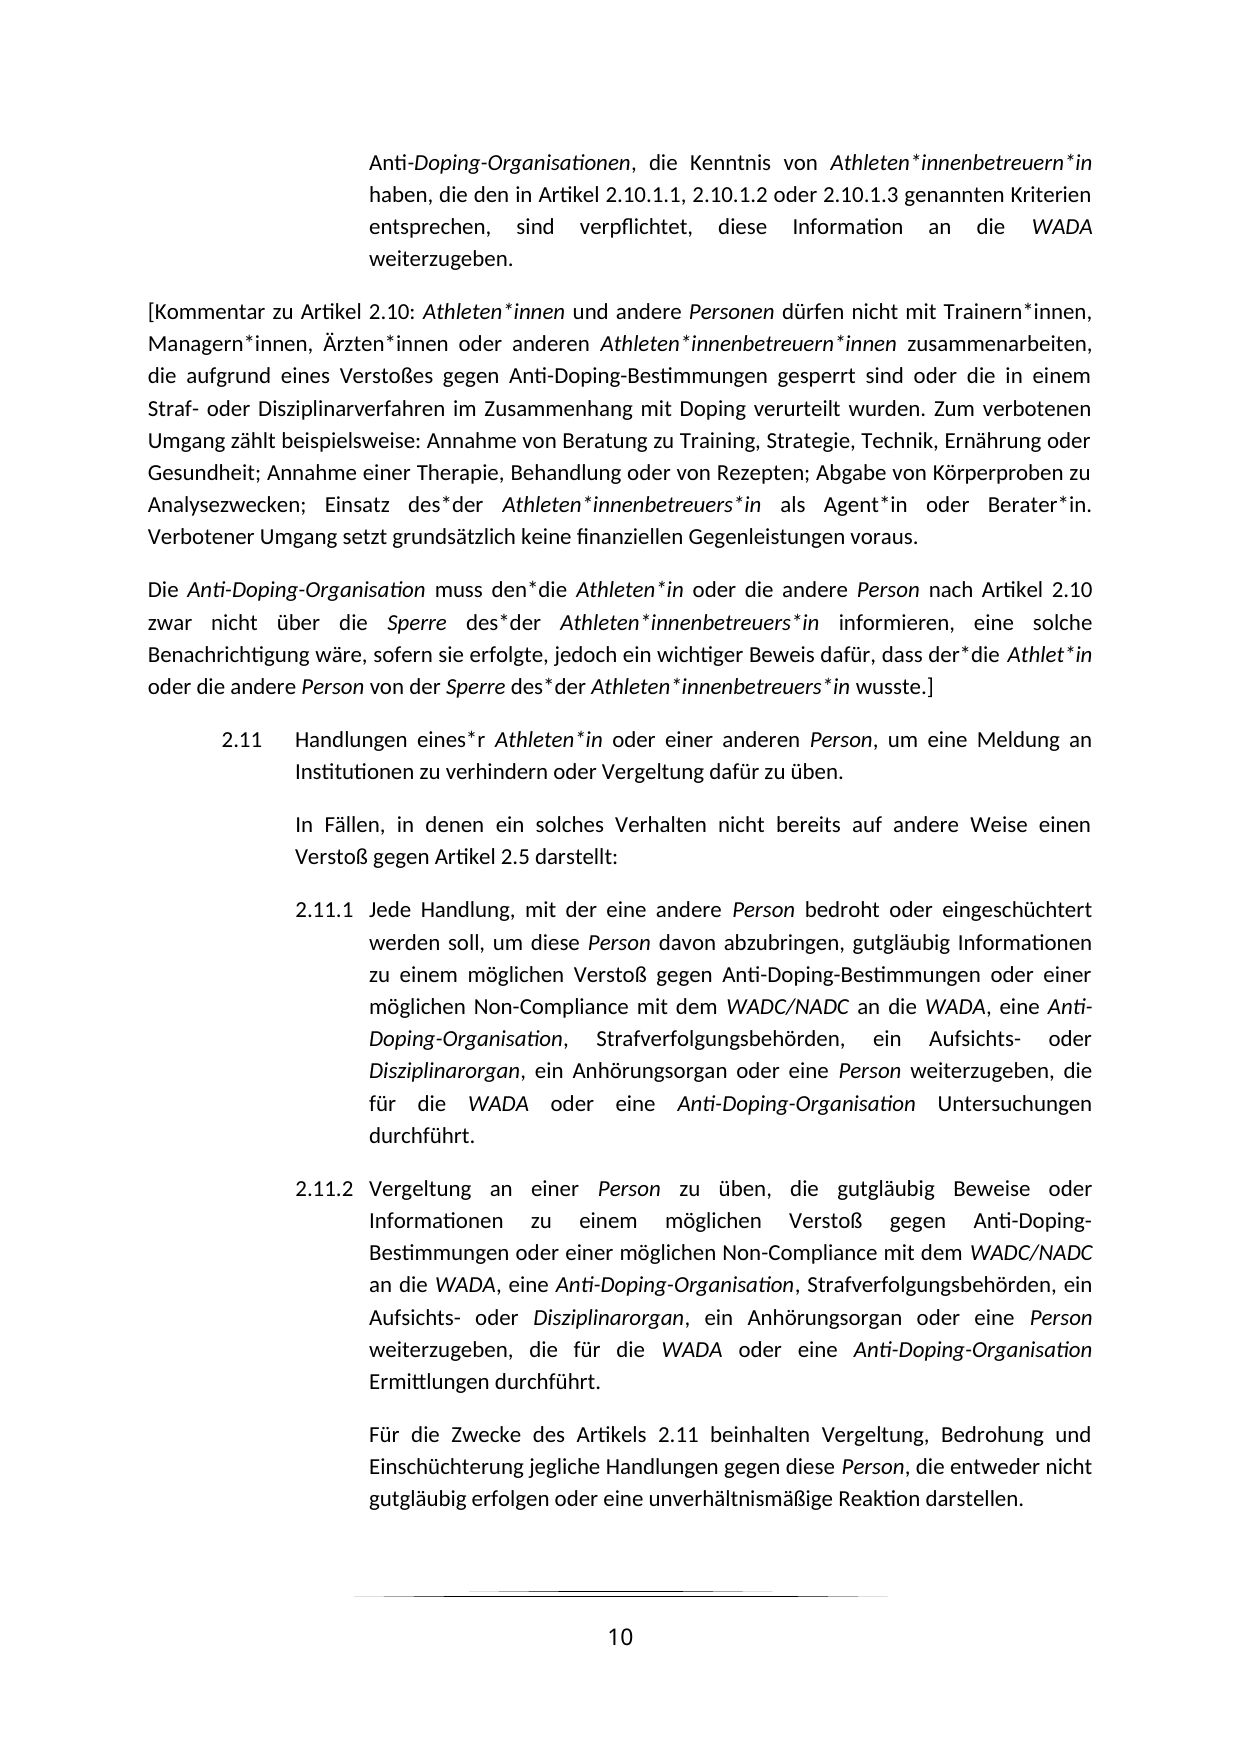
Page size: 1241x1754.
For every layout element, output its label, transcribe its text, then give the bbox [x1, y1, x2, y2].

text 2.11.2 Vergeltung an einer Person zu üben, die gutgläubig Beweise oder Informationen zu einem möglichen Verstoß gegen Anti-Doping-Bestimmungen oder einer möglichen Non-Compliance mit dem WADC/NADC an die WADA, eine Anti-Doping-Organisation, Strafverfolgungsbehörden, ein Aufsichts- oder Disziplinarorgan, ein Anhörungsorgan oder eine Person weiterzugeben, die für die WADA oder eine Anti-Doping-Organisation Ermittlungen durchführt. [295, 1174, 1093, 1395]
text 2.11.1 Jede Handlung, mit der eine andere Person bedroht oder eingeschüchtert werden soll, um diese Person davon abzubringen, gutgläubig Informationen zu einem möglichen Verstoß gegen Anti-Doping-Bestimmungen oder einer möglichen Non-Compliance mit dem WADC/NADC an die WADA, eine Anti-Doping-Organisation, Strafverfolgungsbehörden, ein Aufsichts- oder Disziplinarorgan, ein Anhörungsorgan oder eine Person weiterzugeben, die für die WADA oder eine Anti-Doping-Organisation Untersuchungen durchführt. [295, 896, 1093, 1149]
text [Kommentar zu Artikel 2.10: Athleten*innen und andere Personen dürfen nicht mit Trainern*innen, Managern*innen, Ärzten*innen oder anderen Athleten*innenbetreuern*innen zusammenarbeiten, die aufgrund eines Verstoßes gegen Anti-Doping-Bestimmungen gesperrt sind oder die in einem Straf- oder Disziplinarverfahren im Zusammenhang mit Doping verurteilt wurden. Zum verbotenen Umgang zählt beispielsweise: Annahme von Beratung zu Training, Strategie, Technik, Ernährung oder Gesundheit; Annahme einer Therapie, Behandlung oder von Rezepten; Abgabe von Körperproben zu Analysezwecken; Einsatz des*der Athleten*innenbetreuers*in als Agent*in oder Berater*in. Verbotener Umgang setzt grundsätzlich keine finanziellen Gegenleistungen voraus. [148, 297, 1093, 551]
text Für die Zwecke des Artikels 2.11 beinhalten Vergeltung, Bedrohung und Einschüchterung jegliche Handlungen gegen diese Person, die entweder nicht gutgläubig erfolgen oder eine unverhältnismäßige Reaktion darstellen. [369, 1420, 1093, 1512]
text In Fällen, in denen ein solches Verhalten nicht bereits auf andere Weise einen Verstoß gegen Artikel 2.5 darstellt: [295, 810, 1093, 871]
text Die Anti-Doping-Organisation muss den*die Athleten*in oder die andere Person nach Artikel 2.10 zwar nicht über die Sperre des*der Athleten*innenbetreuers*in informieren, eine solche Benachrichtigung wäre, sofern sie erfolgte, jedoch ein wichtiger Beweis dafür, dass der*die Athlet*in oder die andere Person von der Sperre des*der Athleten*innenbetreuers*in wusste.] [148, 576, 1093, 700]
text Anti-Doping-Organisationen, die Kenntnis von Athleten*innenbetreuern*in haben, die den in Artikel 2.10.1.1, 2.10.1.2 oder 2.10.1.3 genannten Kriterien entsprechen, sind verpflichtet, diese Information an die WADA weiterzugeben. [369, 148, 1093, 272]
text 2.11 Handlungen eines*r Athleten*in oder einer anderen Person, um eine Meldung an Institutionen zu verhindern oder Vergeltung dafür zu üben. [221, 725, 1093, 785]
